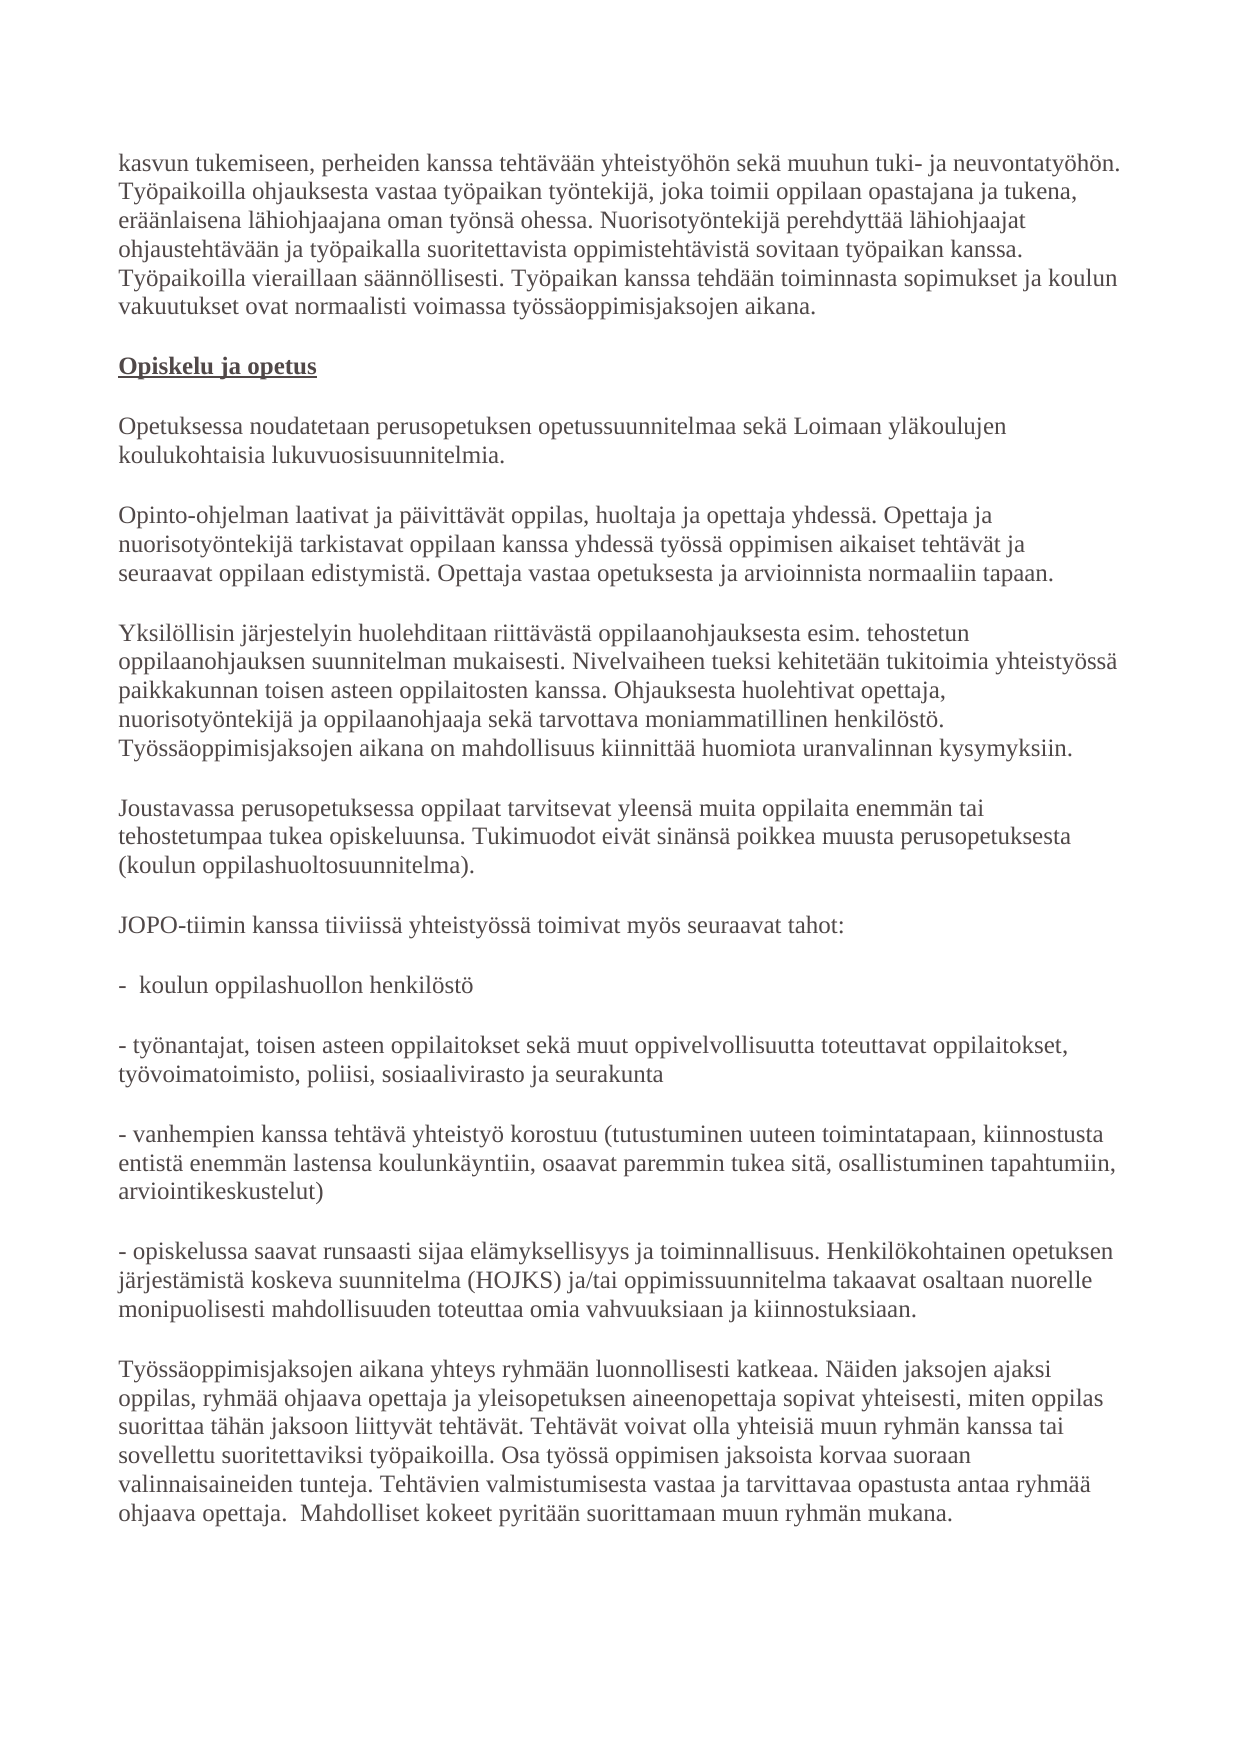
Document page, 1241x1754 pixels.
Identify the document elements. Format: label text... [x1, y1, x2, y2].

text - opiskelussa saavat runsaasti sijaa elämyksellisyys ja toiminnallisuus. Henkilökohtainen opetuksen järjestämistä koskeva suunnitelma (HOJKS) ja/tai oppimissuunnitelma takaavat osaltaan nuorelle monipuolisesti mahdollisuuden toteuttaa omia vahvuuksiaan ja kiinnostuksiaan. [118, 1236, 1122, 1323]
text - vanhempien kanssa tehtävä yhteistyö korostuu (tutustuminen uuteen toimintatapaan, kiinnostusta entistä enemmän lastensa koulunkäyntiin, osaavat paremmin tukea sitä, osallistuminen tapahtumiin, arviointikeskustelut) [118, 1119, 1122, 1205]
text Opinto-ohjelman laativat ja päivittävät oppilas, huoltaja ja opettaja yhdessä. Opettaja ja nuorisotyöntekijä tarkistavat oppilaan kanssa yhdessä työssä oppimisen aikaiset tehtävät ja seuraavat oppilaan edistymistä. Opettaja vastaa opetuksesta ja arvioinnista normaaliin tapaan. [118, 500, 1122, 586]
text Joustavassa perusopetuksessa oppilaat tarvitsevat yleensä muita oppilaita enemmän tai tehostetumpaa tukea opiskeluunsa. Tukimuodot eivät sinänsä poikkea muusta perusopetuksesta (koulun oppilashuoltosuunnitelma). [118, 793, 1122, 879]
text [118, 148, 1122, 320]
text Opiskelu ja opetus [118, 351, 1122, 380]
text - koulun oppilashuollon henkilöstö [118, 970, 1122, 999]
text Työssäoppimisjaksojen aikana yhteys ryhmään luonnollisesti katkeaa. Näiden jaksojen ajaksi oppilas, ryhmää ohjaava opettaja ja yleisopetuksen aineenopettaja sopivat yhteisesti, miten oppilas suorittaa tähän jaksoon liittyvät tehtävät. Tehtävät voivat olla yhteisiä muun ryhmän kanssa tai sovellettu suoritettaviksi työpaikoilla. Osa työssä oppimisen jaksoista korvaa suoraan valinnaisaineiden tunteja. Tehtävien valmistumisesta vastaa ja tarvittavaa opastusta antaa ryhmää ohjaava opettaja. Mahdolliset kokeet pyritään suorittamaan muun ryhmän mukana. [118, 1354, 1122, 1526]
text - työnantajat, toisen asteen oppilaitokset sekä muut oppivelvollisuutta toteuttavat oppilaitokset, työvoimatoimisto, poliisi, sosiaalivirasto ja seurakunta [118, 1030, 1122, 1088]
text JOPO-tiimin kanssa tiiviissä yhteistyössä toimivat myös seuraavat tahot: [118, 910, 1122, 939]
text Yksilöllisin järjestelyin huolehditaan riittävästä oppilaanohjauksesta esim. tehostetun oppilaanohjauksen suunnitelman mukaisesti. Nivelvaiheen tueksi kehitetään tukitoimia yhteistyössä paikkakunnan toisen asteen oppilaitosten kanssa. Ohjauksesta huolehtivat opettaja, nuorisotyöntekijä ja oppilaanohjaaja sekä tarvottava moniammatillinen henkilöstö. Työssäoppimisjaksojen aikana on mahdollisuus kiinnittää huomiota uranvalinnan kysymyksiin. [118, 618, 1122, 761]
text Opetuksessa noudatetaan perusopetuksen opetussuunnitelmaa sekä Loimaan yläkoulujen koulukohtaisia lukuvuosisuunnitelmia. [118, 411, 1122, 469]
